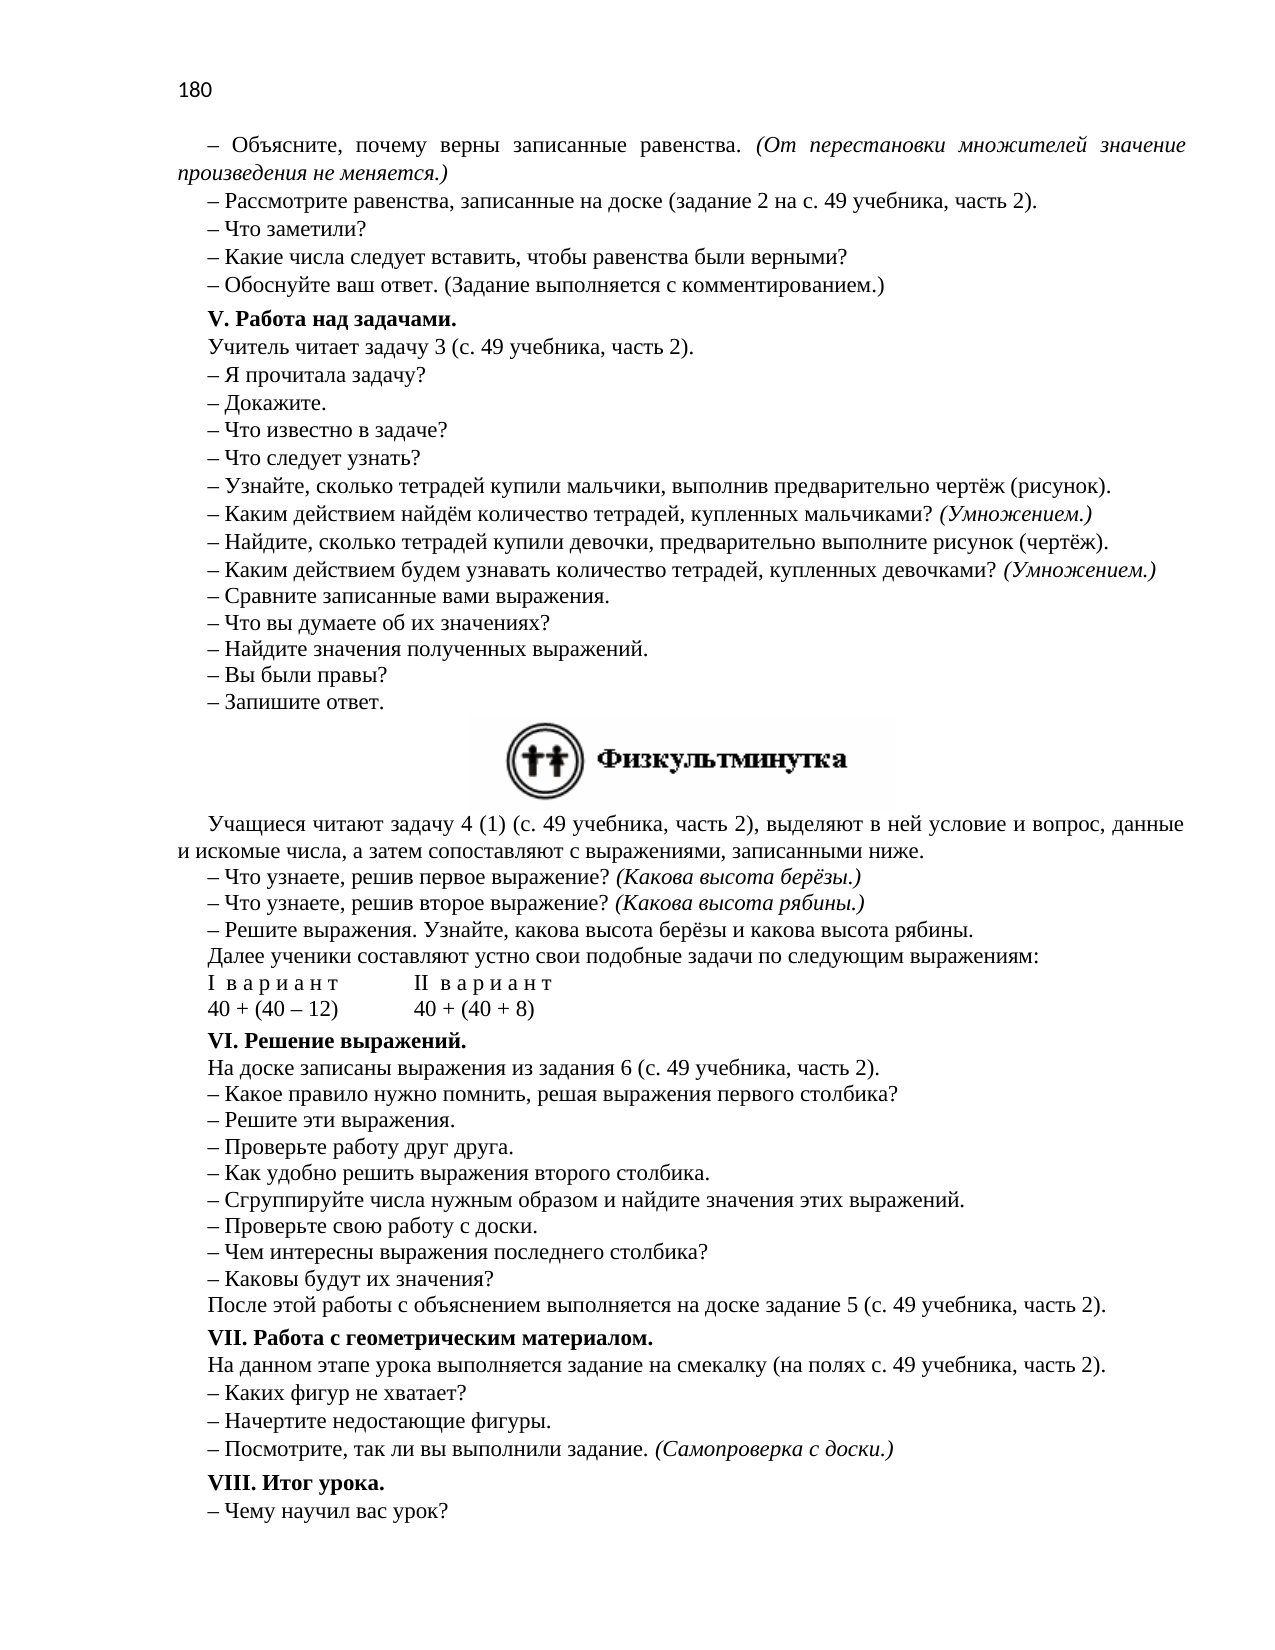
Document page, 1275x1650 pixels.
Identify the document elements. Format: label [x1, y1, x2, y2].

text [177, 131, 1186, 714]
picture [468, 714, 895, 811]
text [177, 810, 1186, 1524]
